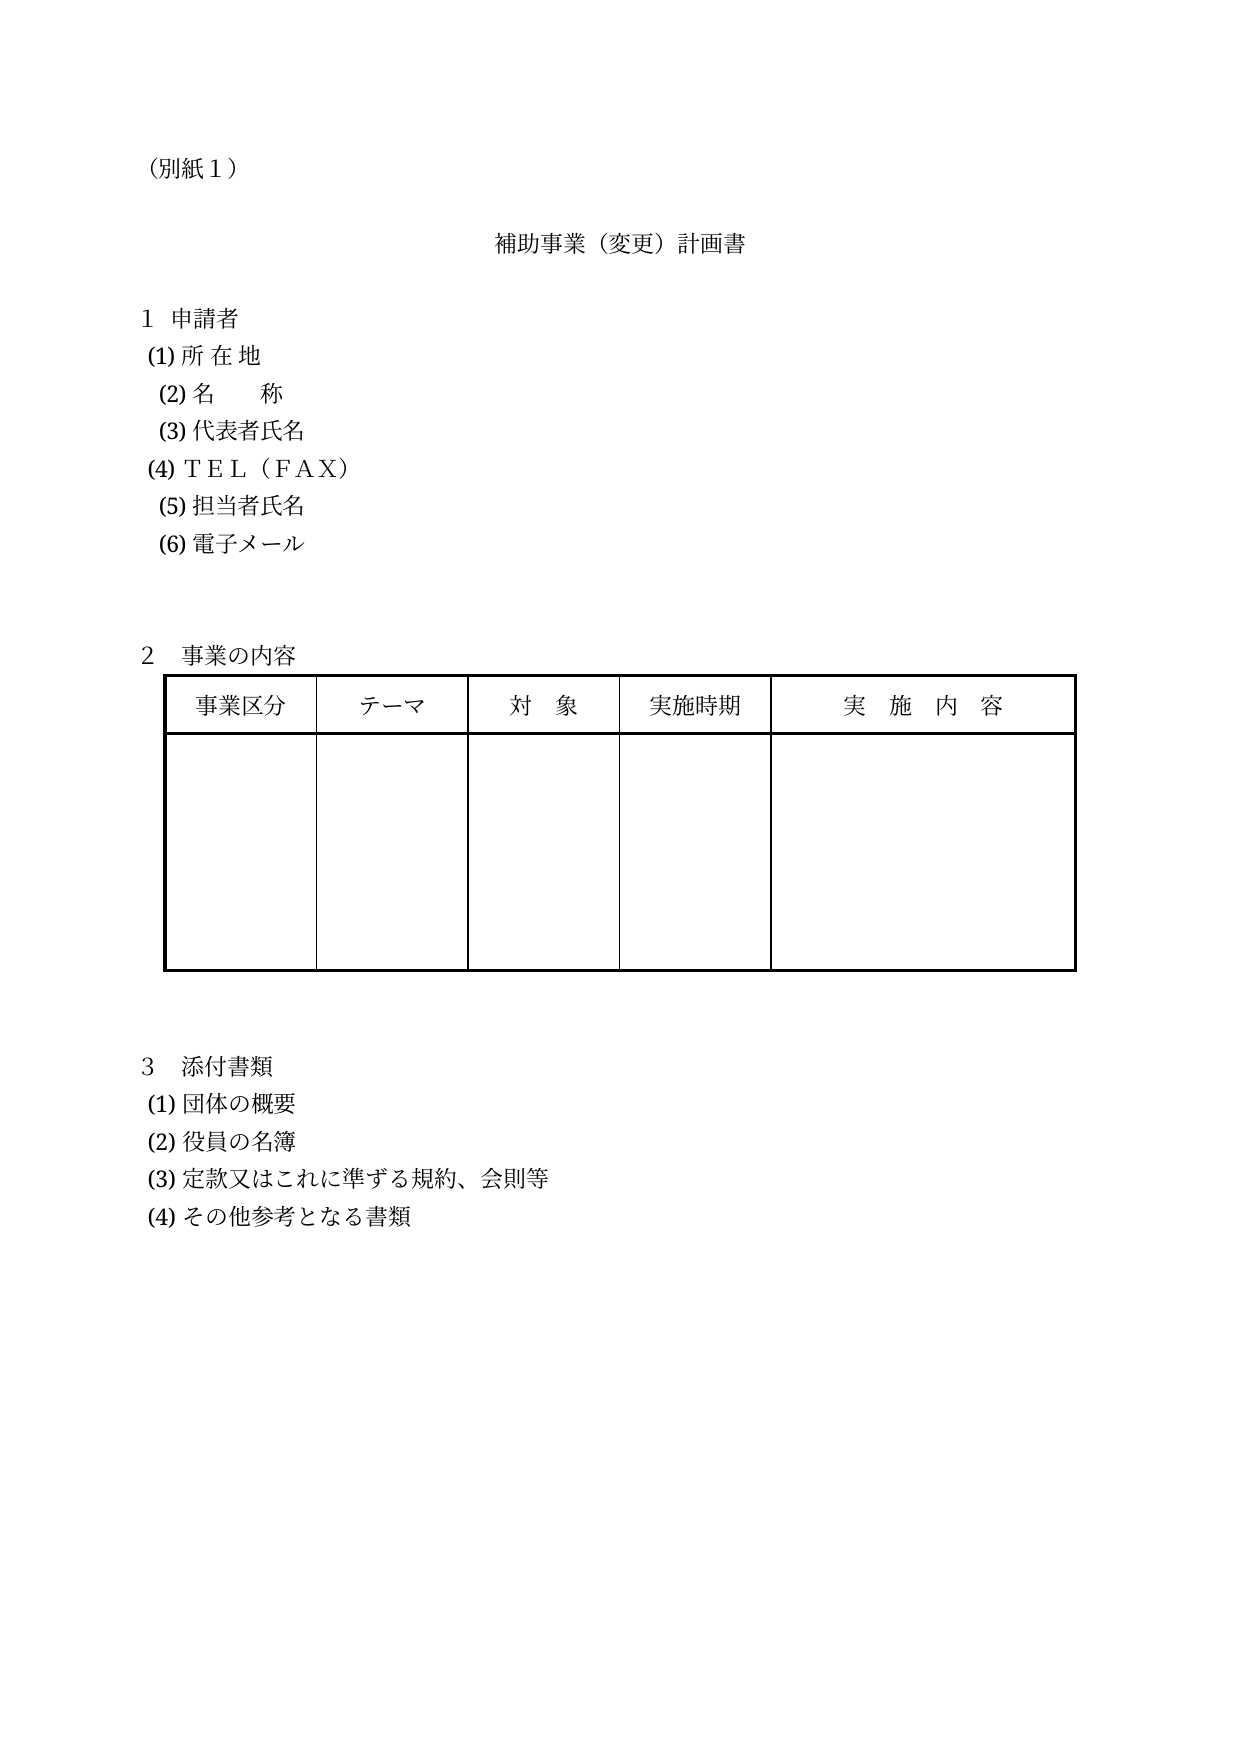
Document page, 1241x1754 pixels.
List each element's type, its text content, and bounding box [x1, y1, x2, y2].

table_cell [772, 735, 1074, 969]
text (6) 電子メール [136, 524, 1041, 561]
text (3) 定款又はこれに準ずる規約、会則等 [136, 1159, 1104, 1197]
text １ 申請者 [136, 299, 1104, 336]
text (3) 代表者氏名 [136, 411, 1041, 449]
table_header テーマ [317, 677, 467, 732]
text (2) 名 称 [136, 374, 1041, 411]
text 補助事業（変更）計画書 [136, 224, 1104, 261]
text ３ 添付書類 [136, 1047, 1104, 1084]
table_header 実施時期 [620, 677, 770, 732]
table_cell [317, 735, 467, 969]
table_cell [620, 735, 770, 969]
table_cell [167, 735, 316, 969]
table_cell [469, 735, 619, 969]
text ２ 事業の内容 [136, 636, 1104, 674]
table_header 対 象 [469, 677, 619, 732]
text （別紙１） [136, 149, 1104, 186]
text (4) ＴＥＬ（ＦＡＸ） [136, 449, 1104, 486]
table_header 実 施 内 容 [772, 677, 1074, 732]
text (1) 団体の概要 [136, 1084, 1104, 1122]
table_header 事業区分 [167, 677, 316, 732]
text (5) 担当者氏名 [136, 486, 1041, 524]
text (4) その他参考となる書類 [136, 1197, 1104, 1234]
text (1) 所 在 地 [136, 336, 1104, 374]
text (2) 役員の名簿 [136, 1122, 1104, 1159]
